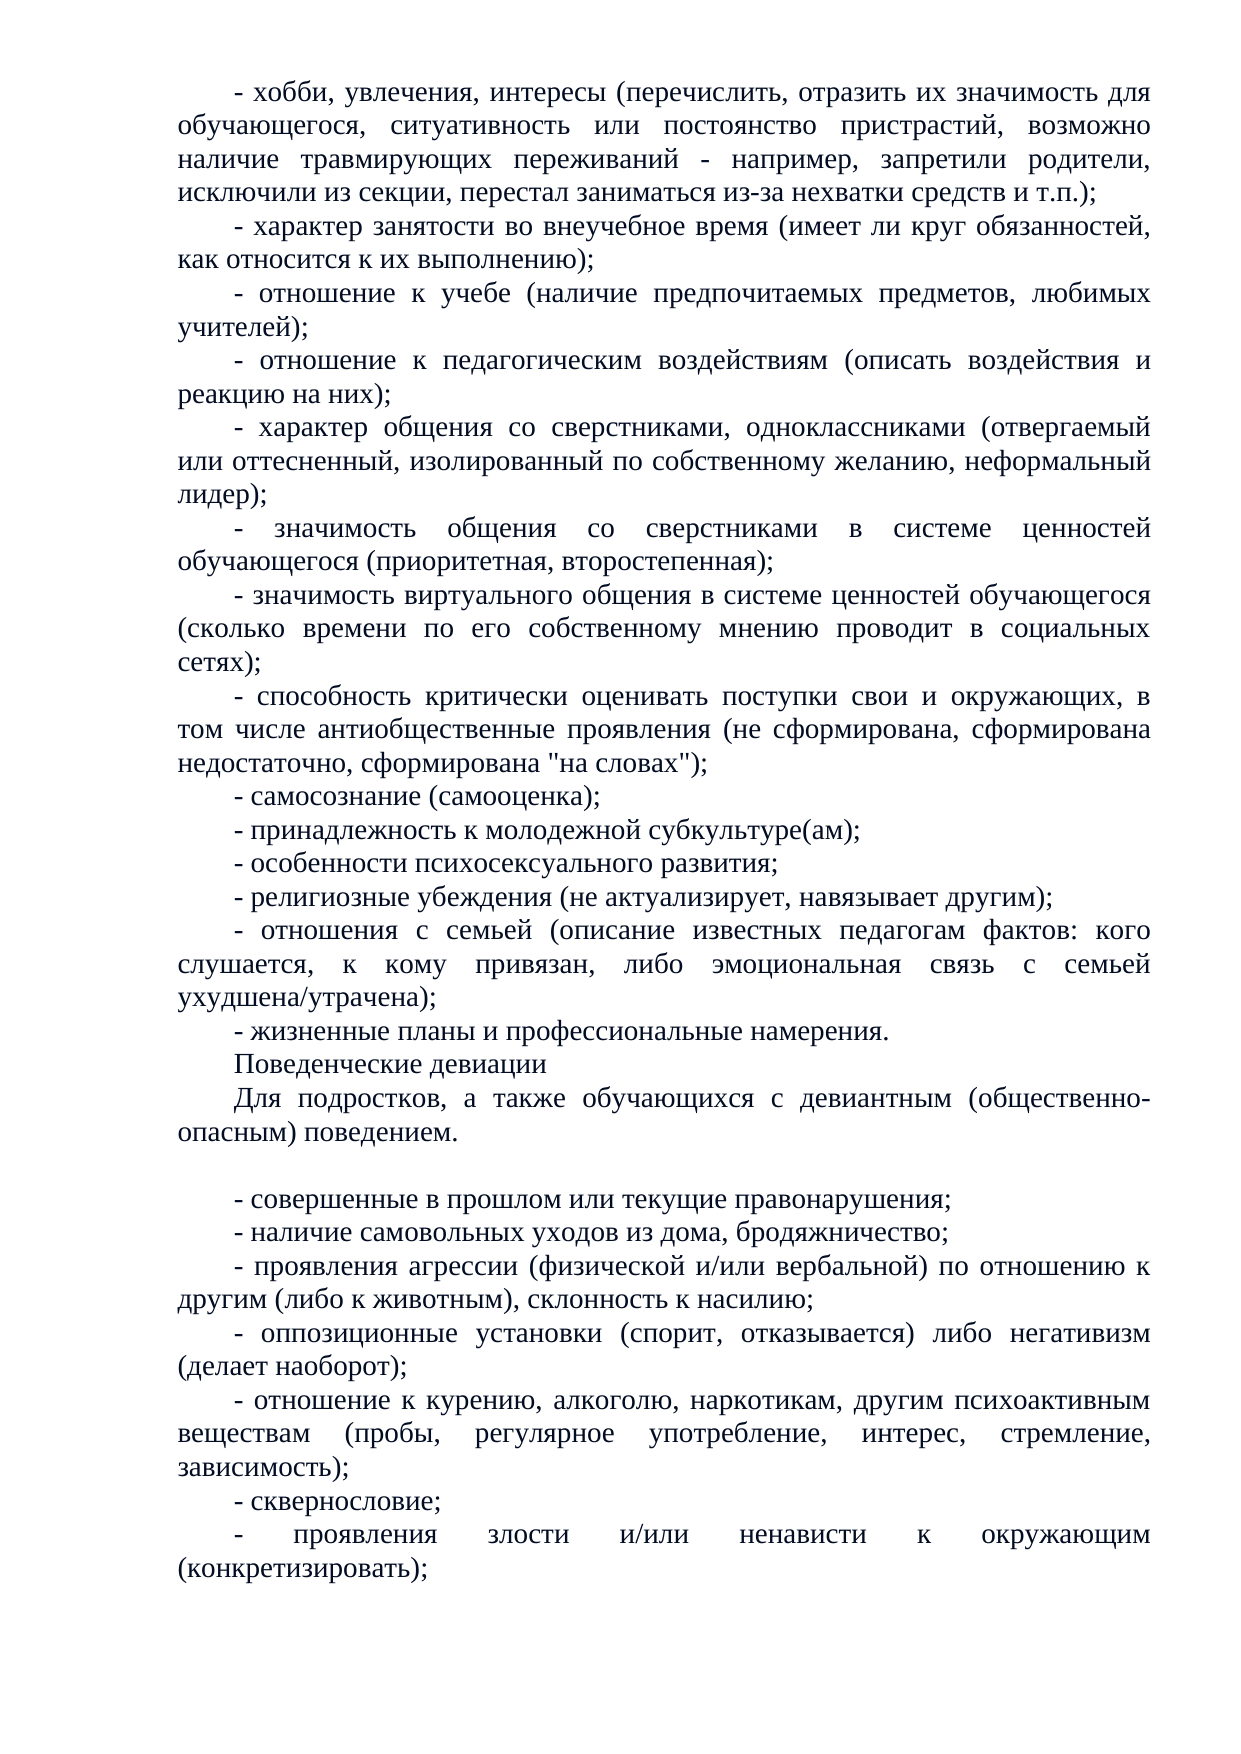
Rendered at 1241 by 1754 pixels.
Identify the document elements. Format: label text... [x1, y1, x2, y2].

text - отношение к курению, алкоголю, наркотикам, другим психоактивным веществам (пробы, регулярное употребление, интерес, стремление, зависимость); [177, 1382, 1152, 1483]
text - совершенные в прошлом или текущие правонарушения; [177, 1181, 1152, 1214]
text - характер общения со сверстниками, одноклассниками (отвергаемый или оттесненный, изолированный по собственному желанию, неформальный лидер); [177, 409, 1152, 510]
text - проявления агрессии (физической и/или вербальной) по отношению к другим (либо к животным), склонность к насилию; [177, 1248, 1152, 1315]
text - значимость виртуального общения в системе ценностей обучающегося (сколько времени по его собственному мнению проводит в социальных сетях); [177, 577, 1152, 678]
text - самосознание (самооценка); [177, 778, 1152, 812]
text - сквернословие; [177, 1483, 1152, 1516]
text - отношение к учебе (наличие предпочитаемых предметов, любимых учителей); [177, 275, 1152, 342]
text - хобби, увлечения, интересы (перечислить, отразить их значимость для обучающегося, ситуативность или постоянство пристрастий, возможно наличие травмирующих переживаний - например, запретили родители, исключили из секции, перестал заниматься из-за нехватки средств и т.п.); [177, 74, 1152, 208]
text - способность критически оценивать поступки свои и окружающих, в том числе антиобщественные проявления (не сформирована, сформирована недостаточно, сформирована "на словах"); [177, 678, 1152, 778]
text - отношение к педагогическим воздействиям (описать воздействия и реакцию на них); [177, 342, 1152, 409]
text Для подростков, а также обучающихся с девиантным (общественно-опасным) поведением. [177, 1080, 1152, 1147]
text - жизненные планы и профессиональные намерения. [177, 1013, 1152, 1047]
text - наличие самовольных уходов из дома, бродяжничество; [177, 1214, 1152, 1248]
text - принадлежность к молодежной субкультуре(ам); [177, 812, 1152, 845]
text - отношения с семьей (описание известных педагогам фактов: кого слушается, к кому привязан, либо эмоциональная связь с семьей ухудшена/утрачена); [177, 912, 1152, 1013]
text Поведенческие девиации [177, 1047, 1152, 1080]
text - значимость общения со сверстниками в системе ценностей обучающегося (приоритетная, второстепенная); [177, 510, 1152, 577]
text - характер занятости во внеучебное время (имеет ли круг обязанностей, как относится к их выполнению); [177, 208, 1152, 275]
text - религиозные убеждения (не актуализирует, навязывает другим); [177, 879, 1152, 912]
text - проявления злости и/или ненависти к окружающим (конкретизировать); [177, 1516, 1152, 1583]
text - оппозиционные установки (спорит, отказывается) либо негативизм (делает наоборот); [177, 1315, 1152, 1382]
text - особенности психосексуального развития; [177, 845, 1152, 879]
